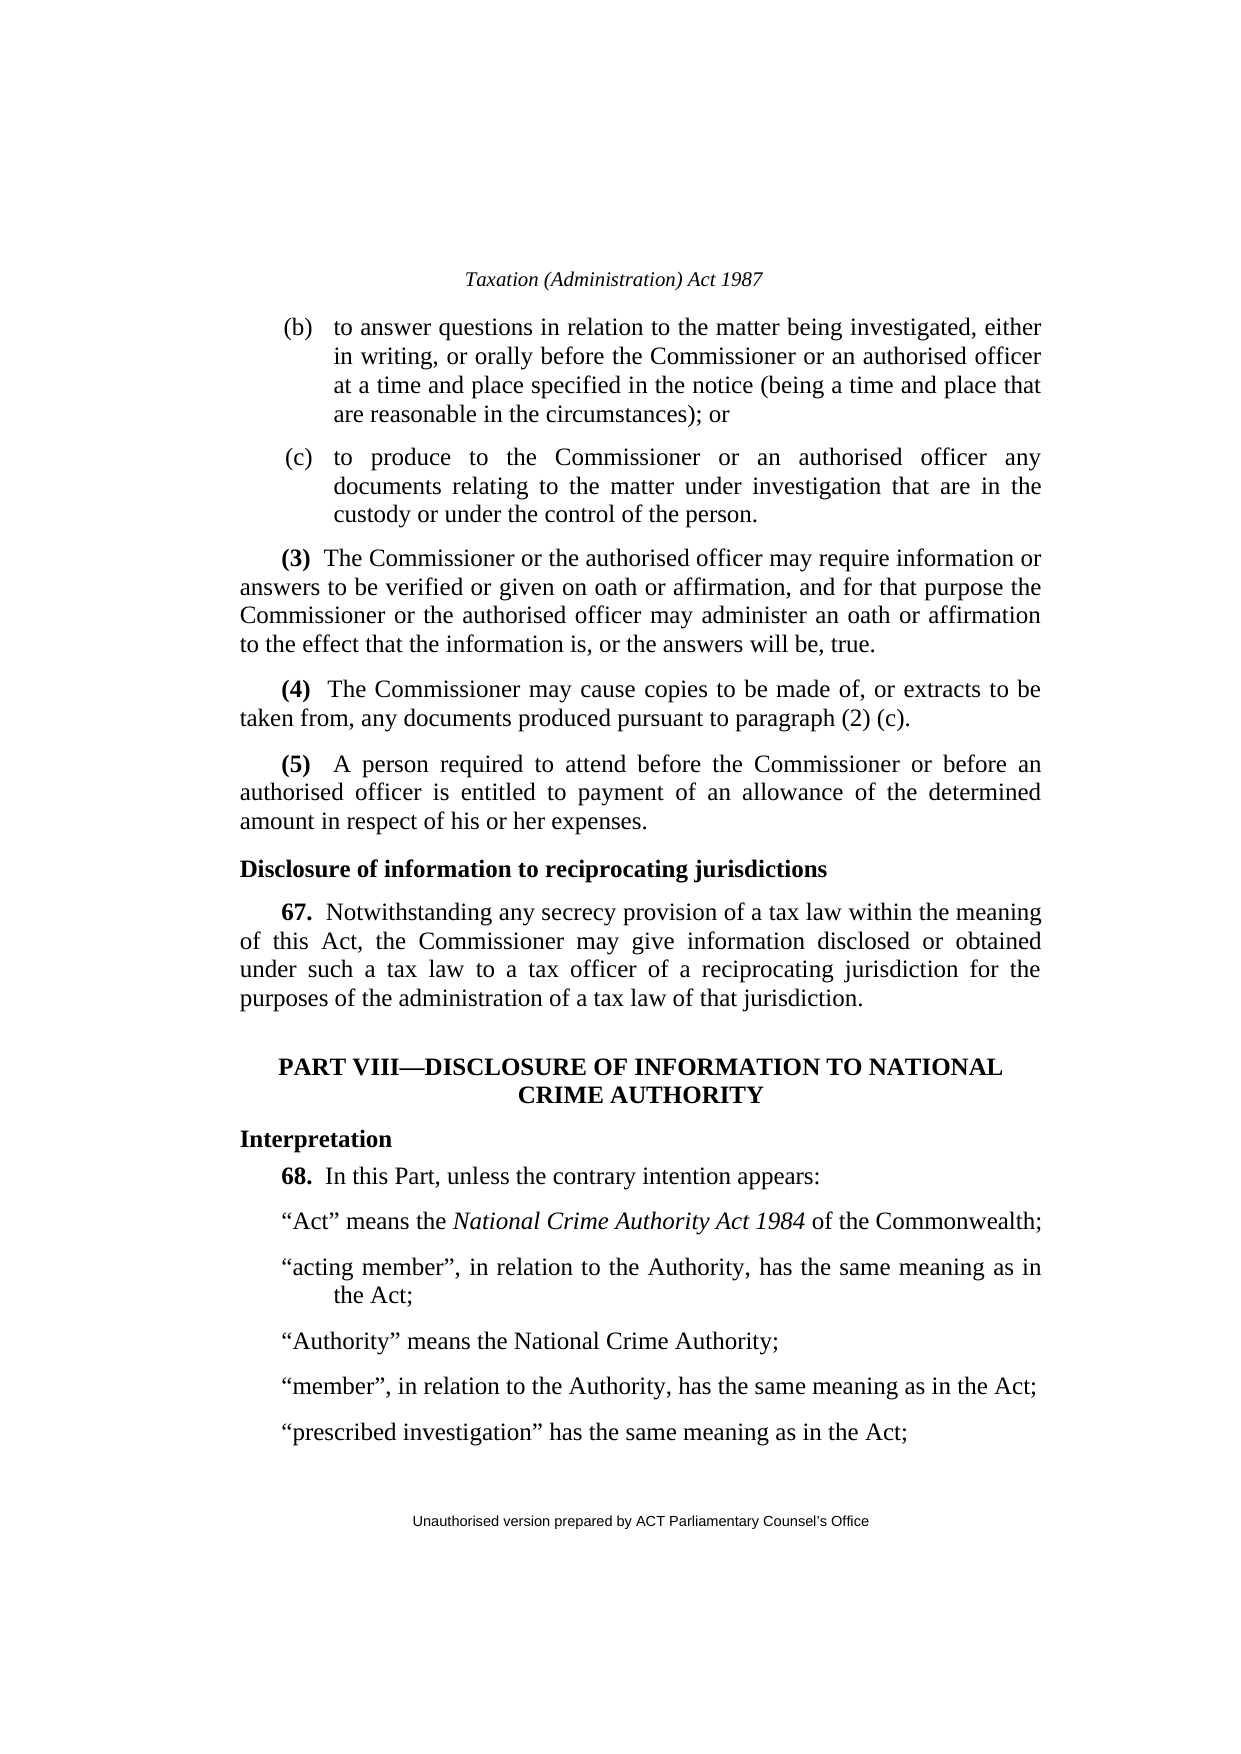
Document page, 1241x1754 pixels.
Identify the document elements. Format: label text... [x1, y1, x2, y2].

text (3) The Commissioner or the authorised officer may require information or answers to be verified or given on oath or affirmation, and for that purpose the Commissioner or the authorised officer may administer an oath or affirmation to the effect that the information is, or the answers will be, true. [239, 543, 1042, 658]
text “acting member”, in relation to the Authority, has the same meaning as in the Act; [281, 1252, 1042, 1309]
text (4) The Commissioner may cause copies to be made of, or extracts to be taken from, any documents produced pursuant to paragraph (2) (c). [239, 674, 1042, 732]
text (5) A person required to attend before the Commissioner or before an authorised officer is entitled to payment of an allowance of the determined amount in respect of his or her expenses. [239, 749, 1042, 835]
subtitle Part VIII—Disclosure of Information to National Crime Authority [239, 1052, 1042, 1109]
subtitle Disclosure of information to reciprocating jurisdictions [239, 854, 1042, 882]
text “Act” means the National Crime Authority Act 1984 of the Commonwealth; [281, 1206, 1042, 1235]
text 67. Notwithstanding any secrecy provision of a tax law within the meaning of this Act, the Commissioner may give information disclosed or obtained under such a tax law to a tax officer of a reciprocating jurisdiction for the purposes of the administration of a tax law of that jurisdiction. [239, 897, 1042, 1012]
text “Authority” means the National Crime Authority; [281, 1326, 1042, 1354]
text (b) to answer questions in relation to the matter being investigated, either in writing, or orally before the Commissioner or an authorised officer at a time and place specified in the notice (being a time and place that are reasonable in the circumstances); or [239, 312, 1042, 427]
text “prescribed investigation” has the same meaning as in the Act; [281, 1417, 1042, 1445]
text 68. In this Part, unless the contrary intention appears: [239, 1161, 1042, 1189]
subtitle Interpretation [239, 1124, 1042, 1152]
text “member”, in relation to the Authority, has the same meaning as in the Act; [281, 1371, 1042, 1400]
text (c) to produce to the Commissioner or an authorised officer any documents relating to the matter under investigation that are in the custody or under the control of the person. [239, 442, 1042, 528]
